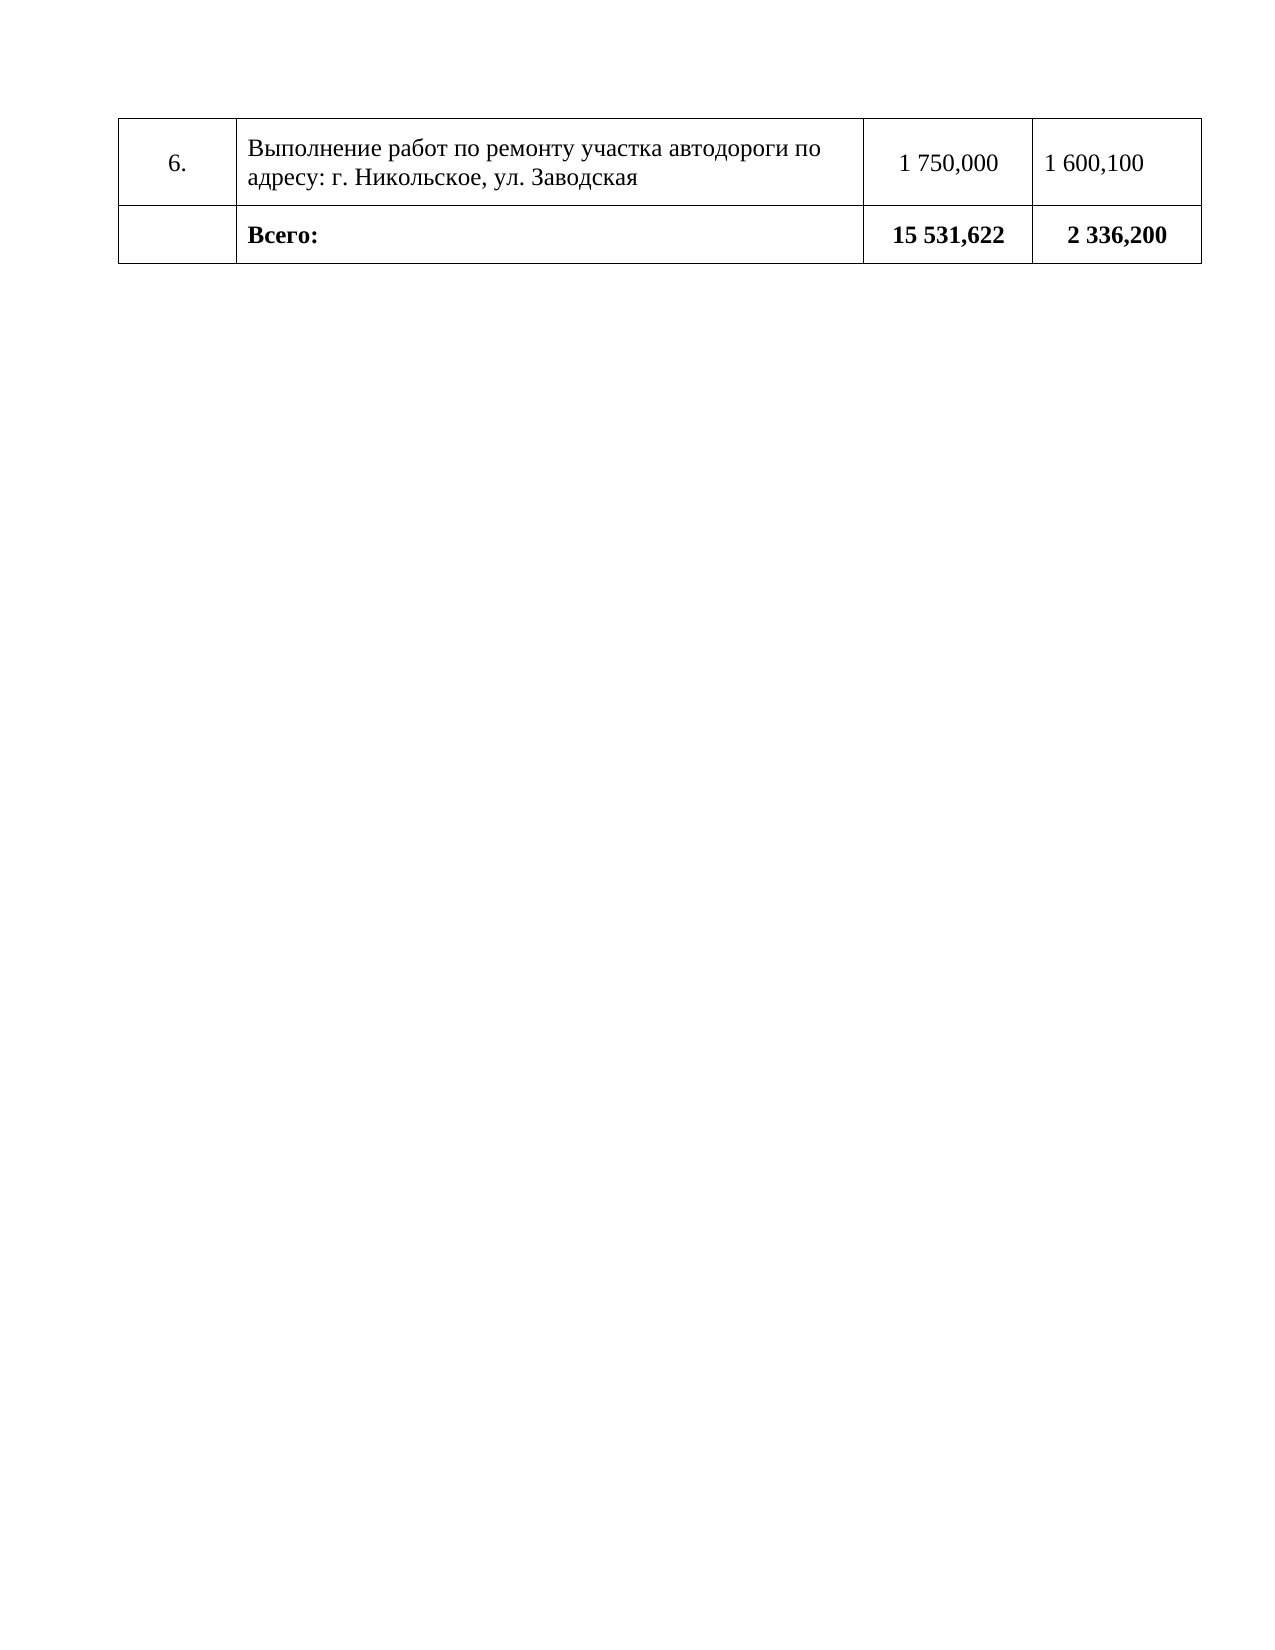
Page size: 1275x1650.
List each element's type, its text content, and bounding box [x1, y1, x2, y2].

table_cell [119, 206, 236, 263]
table_cell 1 750,000 [864, 119, 1032, 205]
table_cell Всего: [237, 206, 863, 263]
table_cell 15 531,622 [864, 206, 1032, 263]
table_cell 1 600,100 [1033, 119, 1201, 205]
table_cell Выполнение работ по ремонту участка автодороги по адресу: г. Никольское, ул. Заводская [237, 119, 863, 205]
table_cell 6. [119, 119, 236, 205]
table_cell 2 336,200 [1033, 206, 1201, 263]
